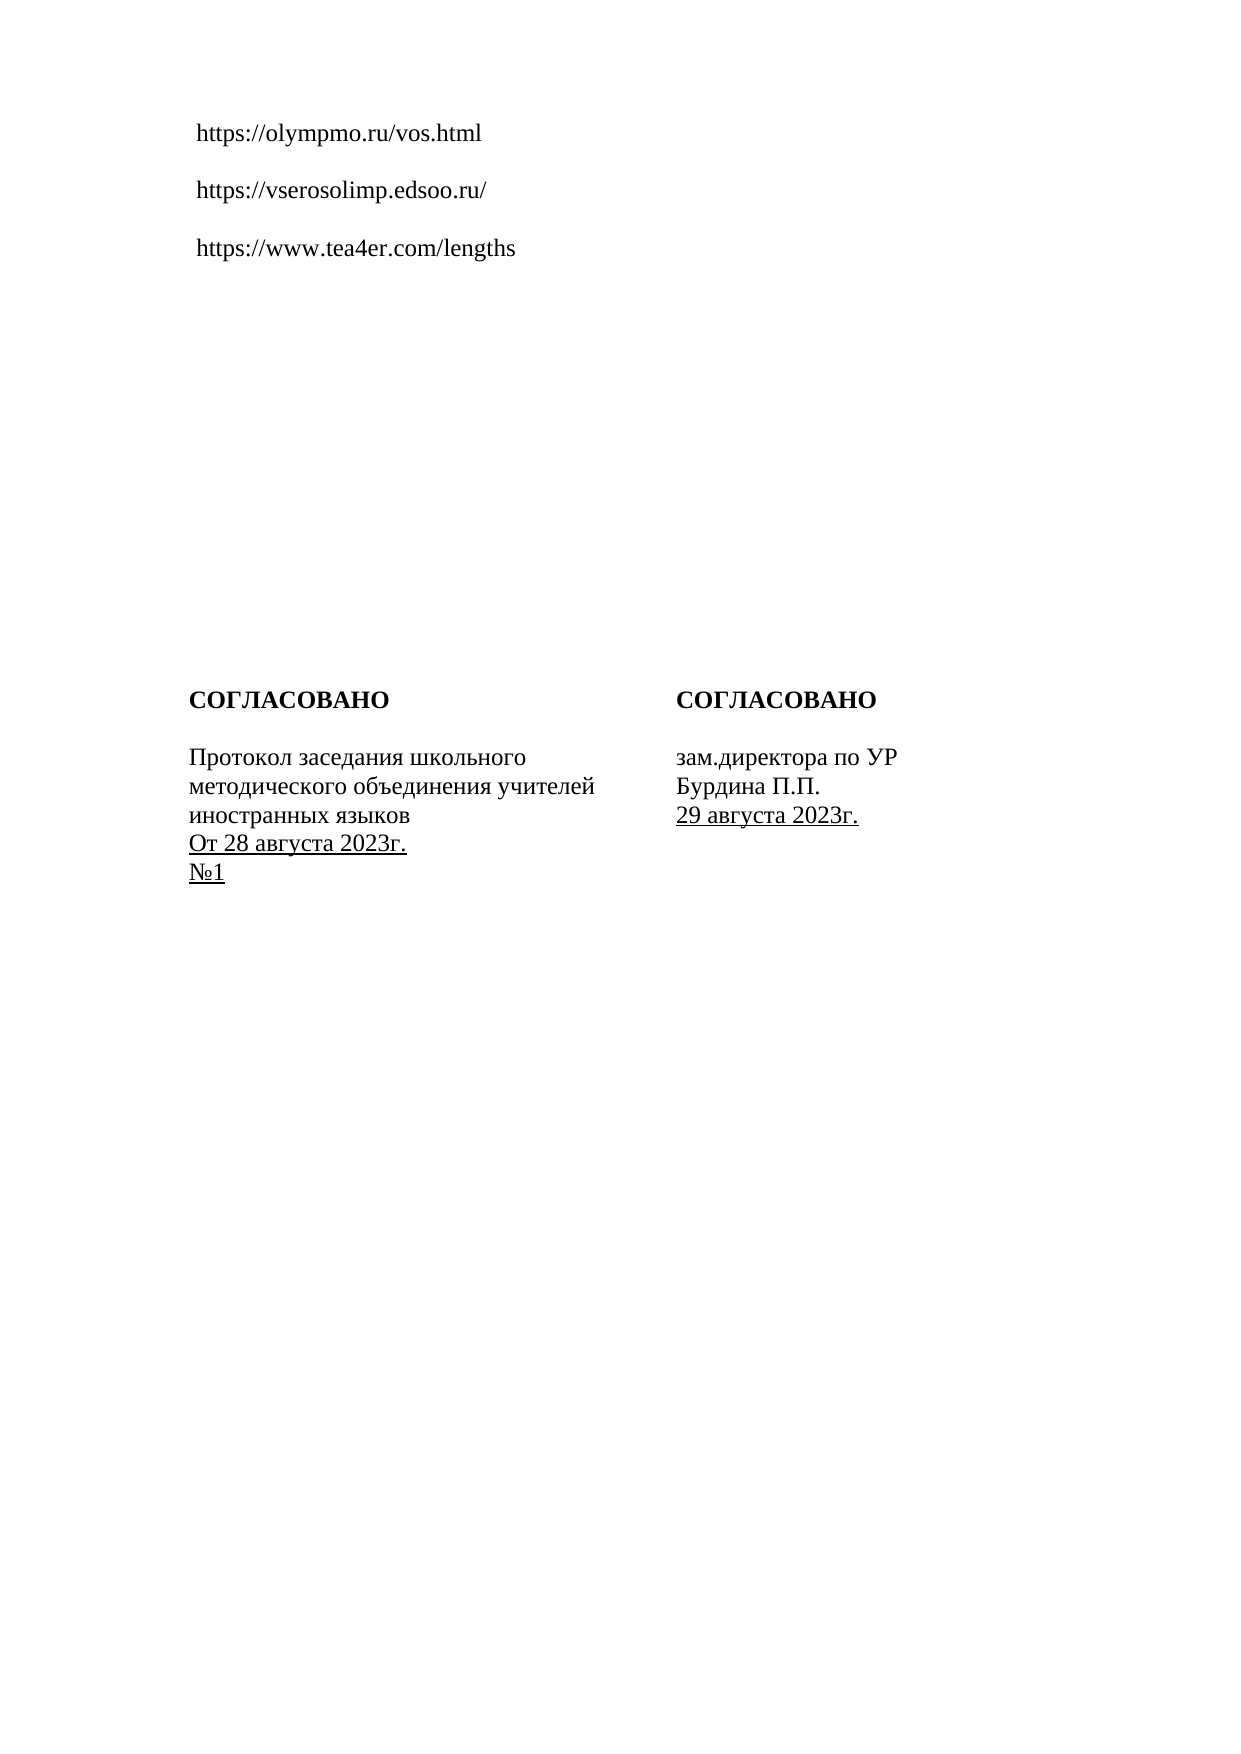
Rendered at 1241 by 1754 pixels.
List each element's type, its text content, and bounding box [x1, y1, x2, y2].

table_header СОГЛАСОВАНО зам.директора по УР Бурдина П.П. 29 августа 2023г. [665, 627, 1152, 915]
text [190, 118, 1152, 319]
table_header СОГЛАСОВАНО Протокол заседания школьного методического объединения учителей иностранных языков От 28 августа 2023г. №1 [177, 627, 664, 915]
